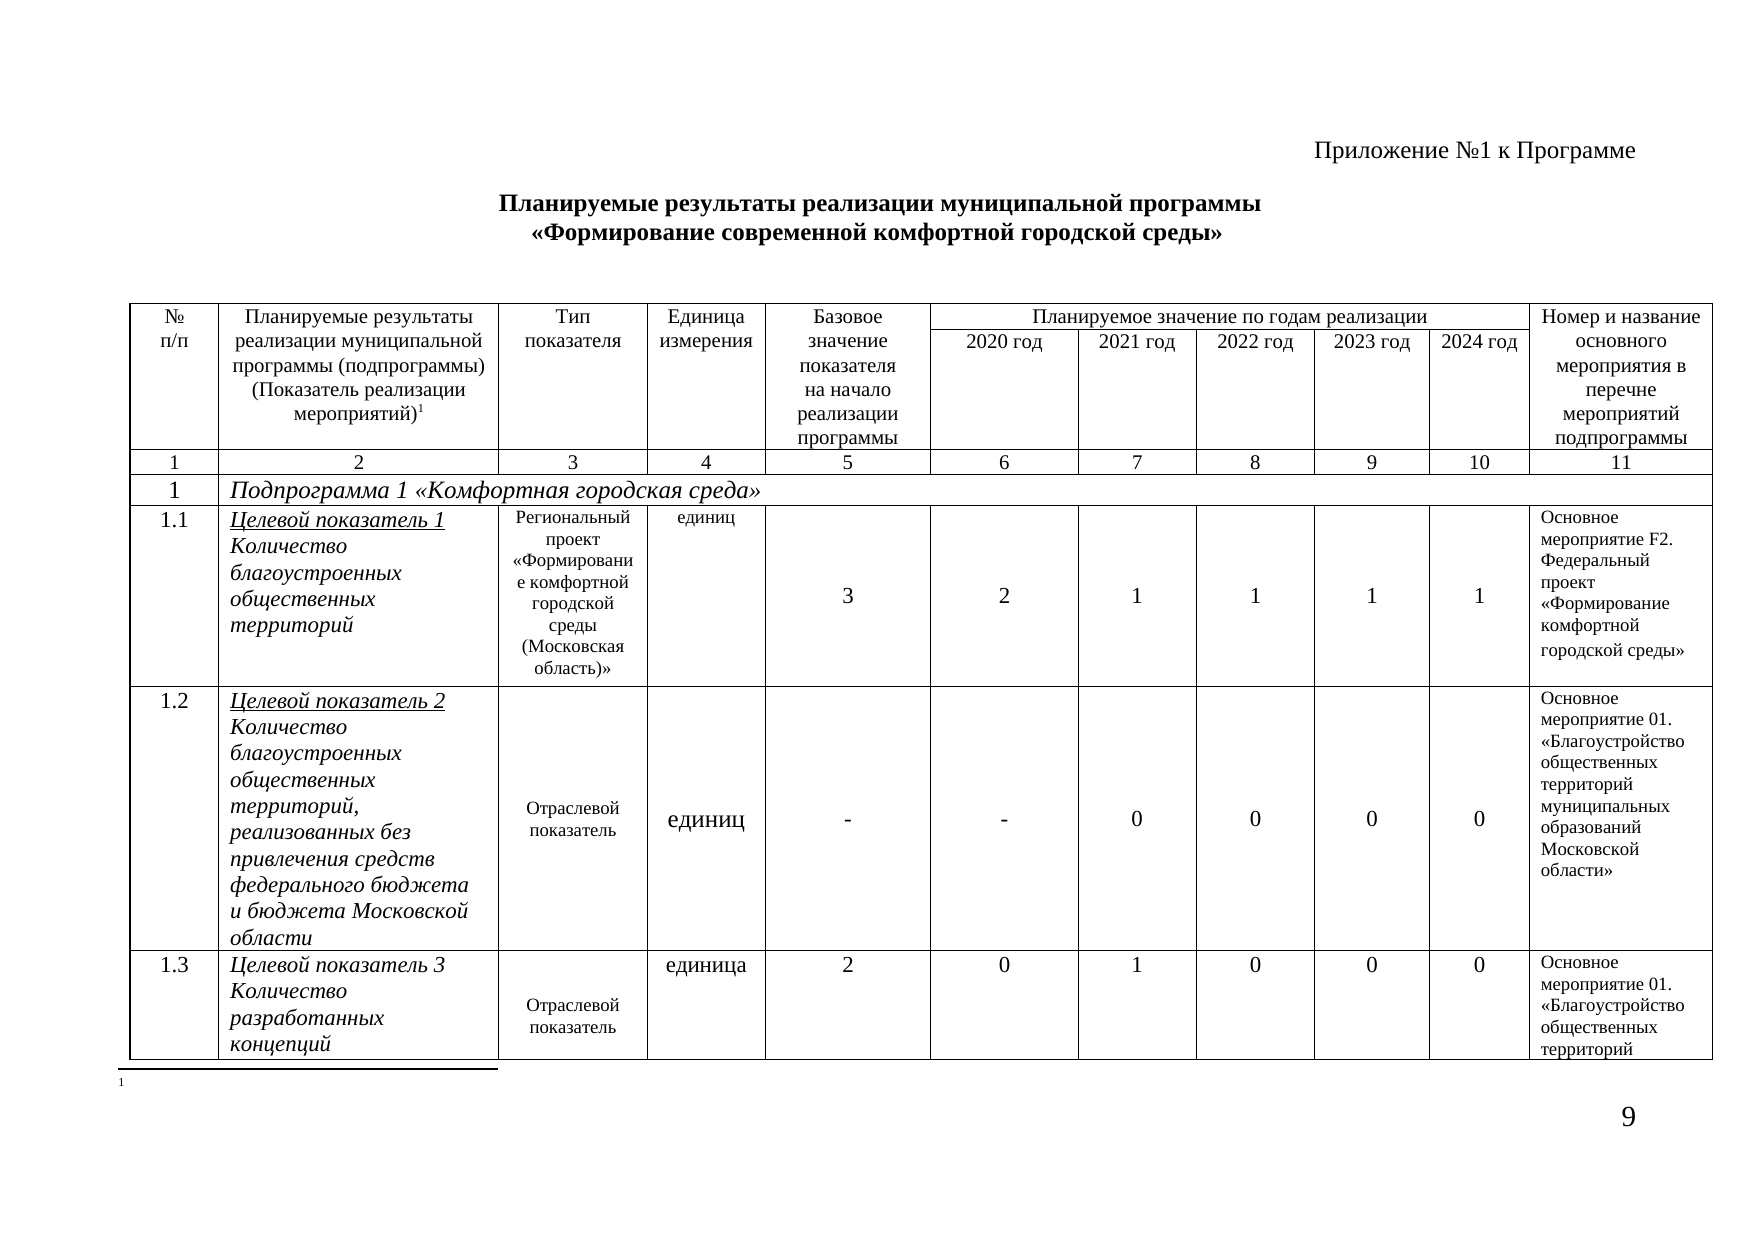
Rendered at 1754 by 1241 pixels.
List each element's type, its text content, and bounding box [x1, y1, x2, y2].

table_cell 1 [1197, 506, 1314, 686]
table_cell Отраслевой показатель [499, 687, 647, 950]
table_cell 1.2 [131, 687, 218, 950]
table_cell Целевой показатель 1 Количество благоустроенных общественных территорий [219, 506, 498, 686]
text «Формирование современной комфортной городской среды» [118, 217, 1636, 246]
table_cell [1530, 951, 1712, 1059]
table_cell 1 [131, 475, 218, 505]
table_cell 7 [1079, 450, 1196, 474]
table_cell единица [648, 951, 765, 1059]
table_cell 6 [931, 450, 1078, 474]
table_cell 0 [1197, 951, 1314, 1059]
table_cell - [931, 687, 1078, 950]
table_cell 4 [648, 450, 765, 474]
table_cell 0 [931, 951, 1078, 1059]
table_header № п/п [131, 304, 218, 449]
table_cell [219, 951, 498, 1059]
table_cell 0 [1079, 687, 1196, 950]
table_cell Целевой показатель 2 Количество благоустроенных общественных территорий, реализованных без привлечения средств федерального бюджета и бюджета Московской области [219, 687, 498, 950]
table_cell 2022 год [1197, 330, 1314, 449]
table_header Планируемые результаты реализации муниципальной программы (подпрограммы) (Показатель реализации мероприятий) [219, 304, 498, 449]
table_header Базовое значение показателя на начало реализации программы [766, 304, 930, 449]
table_cell 0 [1315, 687, 1429, 950]
table_cell 2 [931, 506, 1078, 686]
table_cell 9 [1315, 450, 1429, 474]
table_cell 0 [1430, 951, 1529, 1059]
table_header Планируемое значение по годам реализации [931, 304, 1529, 328]
table_cell 1 [1315, 506, 1429, 686]
table_cell единиц [648, 506, 765, 686]
table_cell - [766, 687, 930, 950]
table_cell 1 [1430, 506, 1529, 686]
table_cell 0 [1197, 687, 1314, 950]
table_cell 1.1 [131, 506, 218, 686]
table_cell единиц [648, 687, 765, 950]
table_cell 8 [1197, 450, 1314, 474]
table_cell 2021 год [1079, 330, 1196, 449]
table_cell Региональный проект «Формирование комфортной городской среды (Московская область)» [499, 506, 647, 686]
table_cell 1 [131, 450, 218, 474]
table_cell 10 [1430, 450, 1529, 474]
table_header Тип показателя [499, 304, 647, 449]
table_cell 11 [1530, 450, 1712, 474]
table_cell 2 [766, 951, 930, 1059]
table_cell 1 [1079, 506, 1196, 686]
table_cell Основное мероприятие F2. Федеральный проект «Формирование комфортной городской среды» [1530, 506, 1712, 686]
table_cell 3 [499, 450, 647, 474]
table_header Номер и название основного мероприятия в перечне мероприятий подпрограммы [1530, 304, 1712, 449]
table_cell 2024 год [1430, 330, 1529, 449]
table_cell 2 [219, 450, 498, 474]
text Приложение №1 к Программе [118, 136, 1636, 164]
table_cell 2020 год [931, 330, 1078, 449]
table_cell 3 [766, 506, 930, 686]
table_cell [499, 951, 647, 1059]
table_cell 1 [1079, 951, 1196, 1059]
table_cell 1.3 [131, 951, 218, 1059]
table_header Единица измерения [648, 304, 765, 449]
table_cell 2023 год [1315, 330, 1429, 449]
table_cell 5 [766, 450, 930, 474]
table_cell Основное мероприятие 01. «Благоустройство общественных территорий муниципальных образований Московской области» [1530, 687, 1712, 950]
table_cell Подпрограмма 1 «Комфортная городская среда» [219, 475, 1712, 505]
table_cell 0 [1430, 687, 1529, 950]
text Планируемые результаты реализации муниципальной программы [118, 188, 1636, 217]
table_cell 0 [1315, 951, 1429, 1059]
